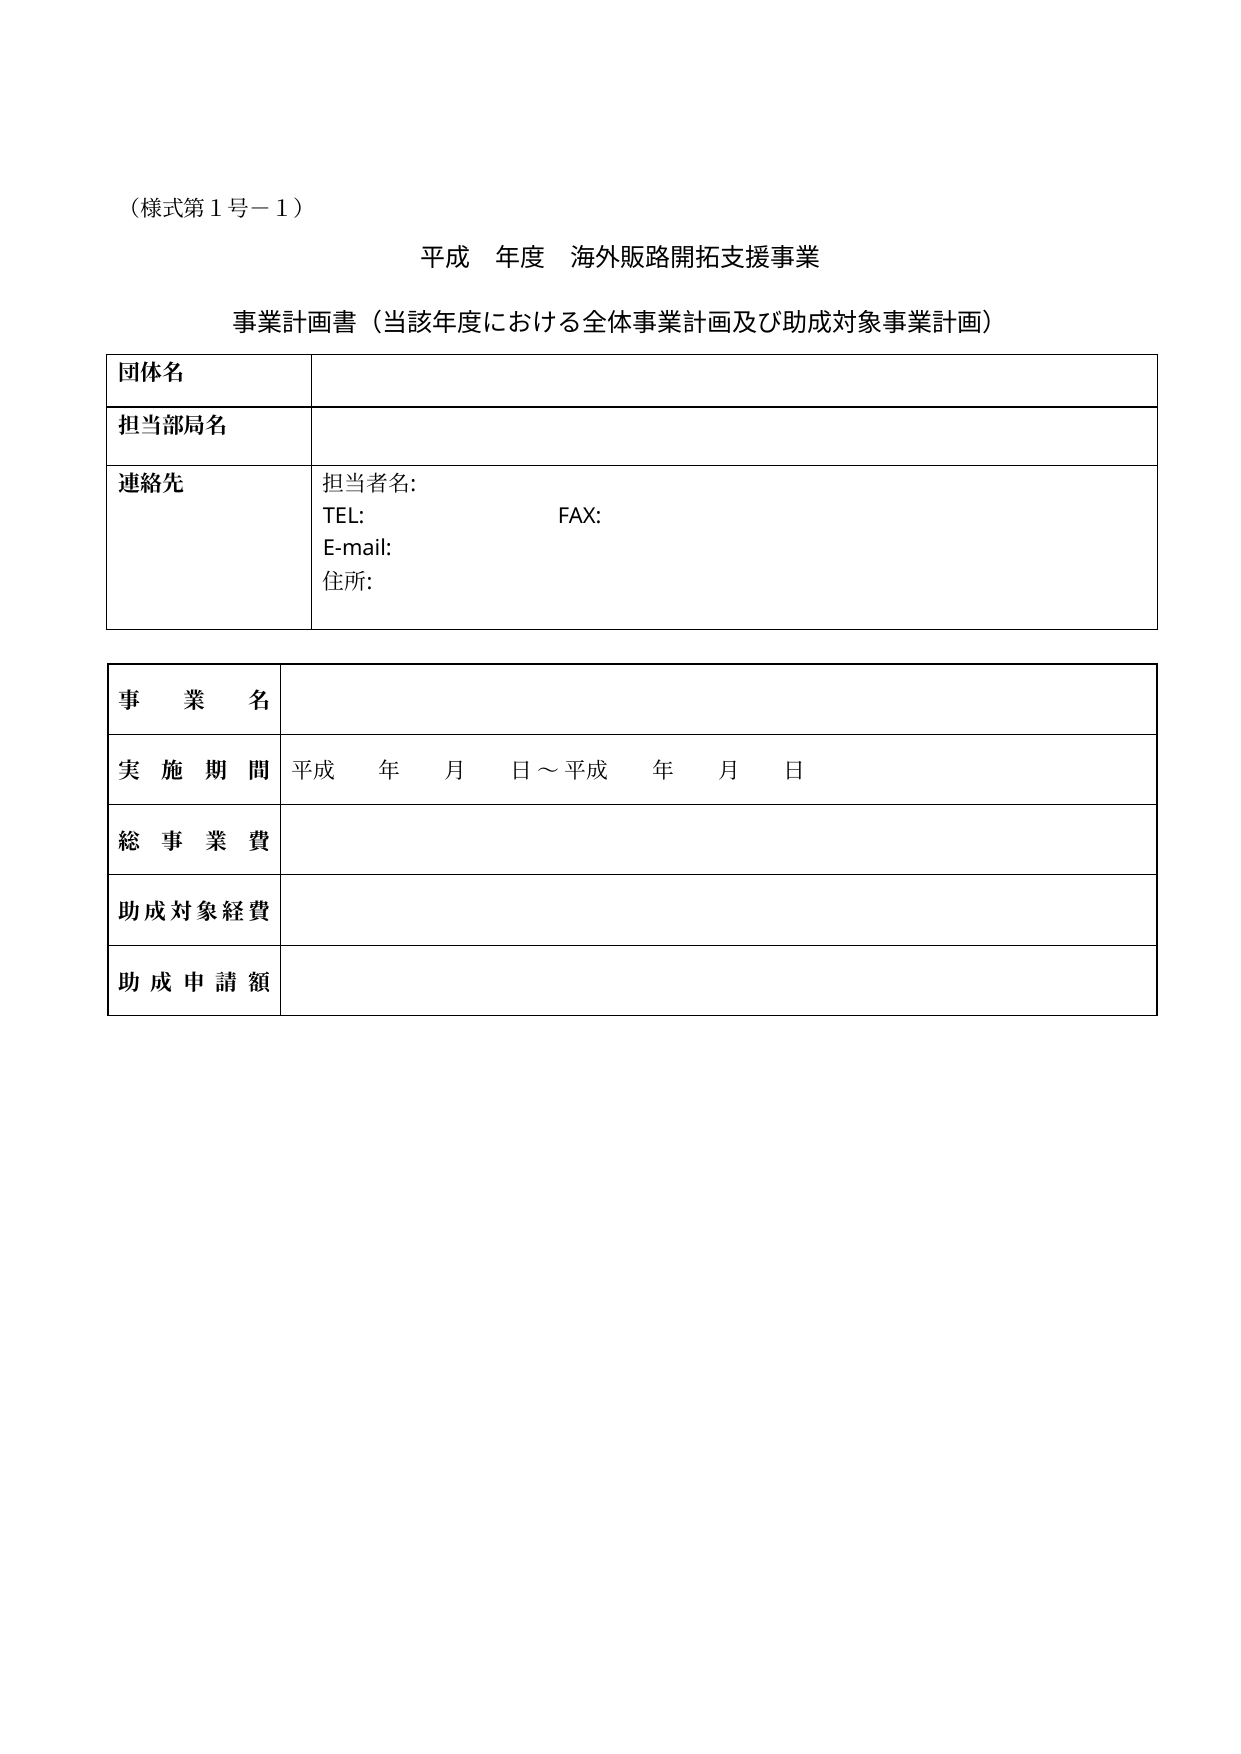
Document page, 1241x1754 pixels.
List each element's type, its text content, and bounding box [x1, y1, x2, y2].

table_cell [281, 805, 1156, 874]
text 事業計画書（当該年度における全体事業計画及び助成対象事業計画） [118, 288, 1122, 354]
table_cell 総事業費 [109, 805, 280, 874]
table_cell 助成対象経費 [109, 875, 280, 945]
table_cell 実施期間 [109, 735, 280, 804]
table_cell 担当者名: TEL: FAX: E-mail: 住所: [312, 466, 1157, 629]
table_cell 助成申請額 [109, 946, 280, 1015]
table_cell [281, 875, 1156, 945]
table_header [312, 355, 1157, 406]
table_cell 連絡先 [107, 466, 311, 629]
table_cell [312, 408, 1157, 464]
text 平成 年度 海外販路開拓支援事業 [118, 223, 1122, 288]
table_cell 担当部局名 [107, 408, 311, 464]
table_cell [281, 946, 1156, 1015]
table_header [281, 665, 1156, 733]
table_header 団体名 [107, 355, 311, 406]
table_cell 平成 年 月 日 ～ 平成 年 月 日 [281, 735, 1156, 804]
text （様式第１号－１） [118, 190, 1122, 223]
table_header 事業名 [109, 665, 280, 733]
